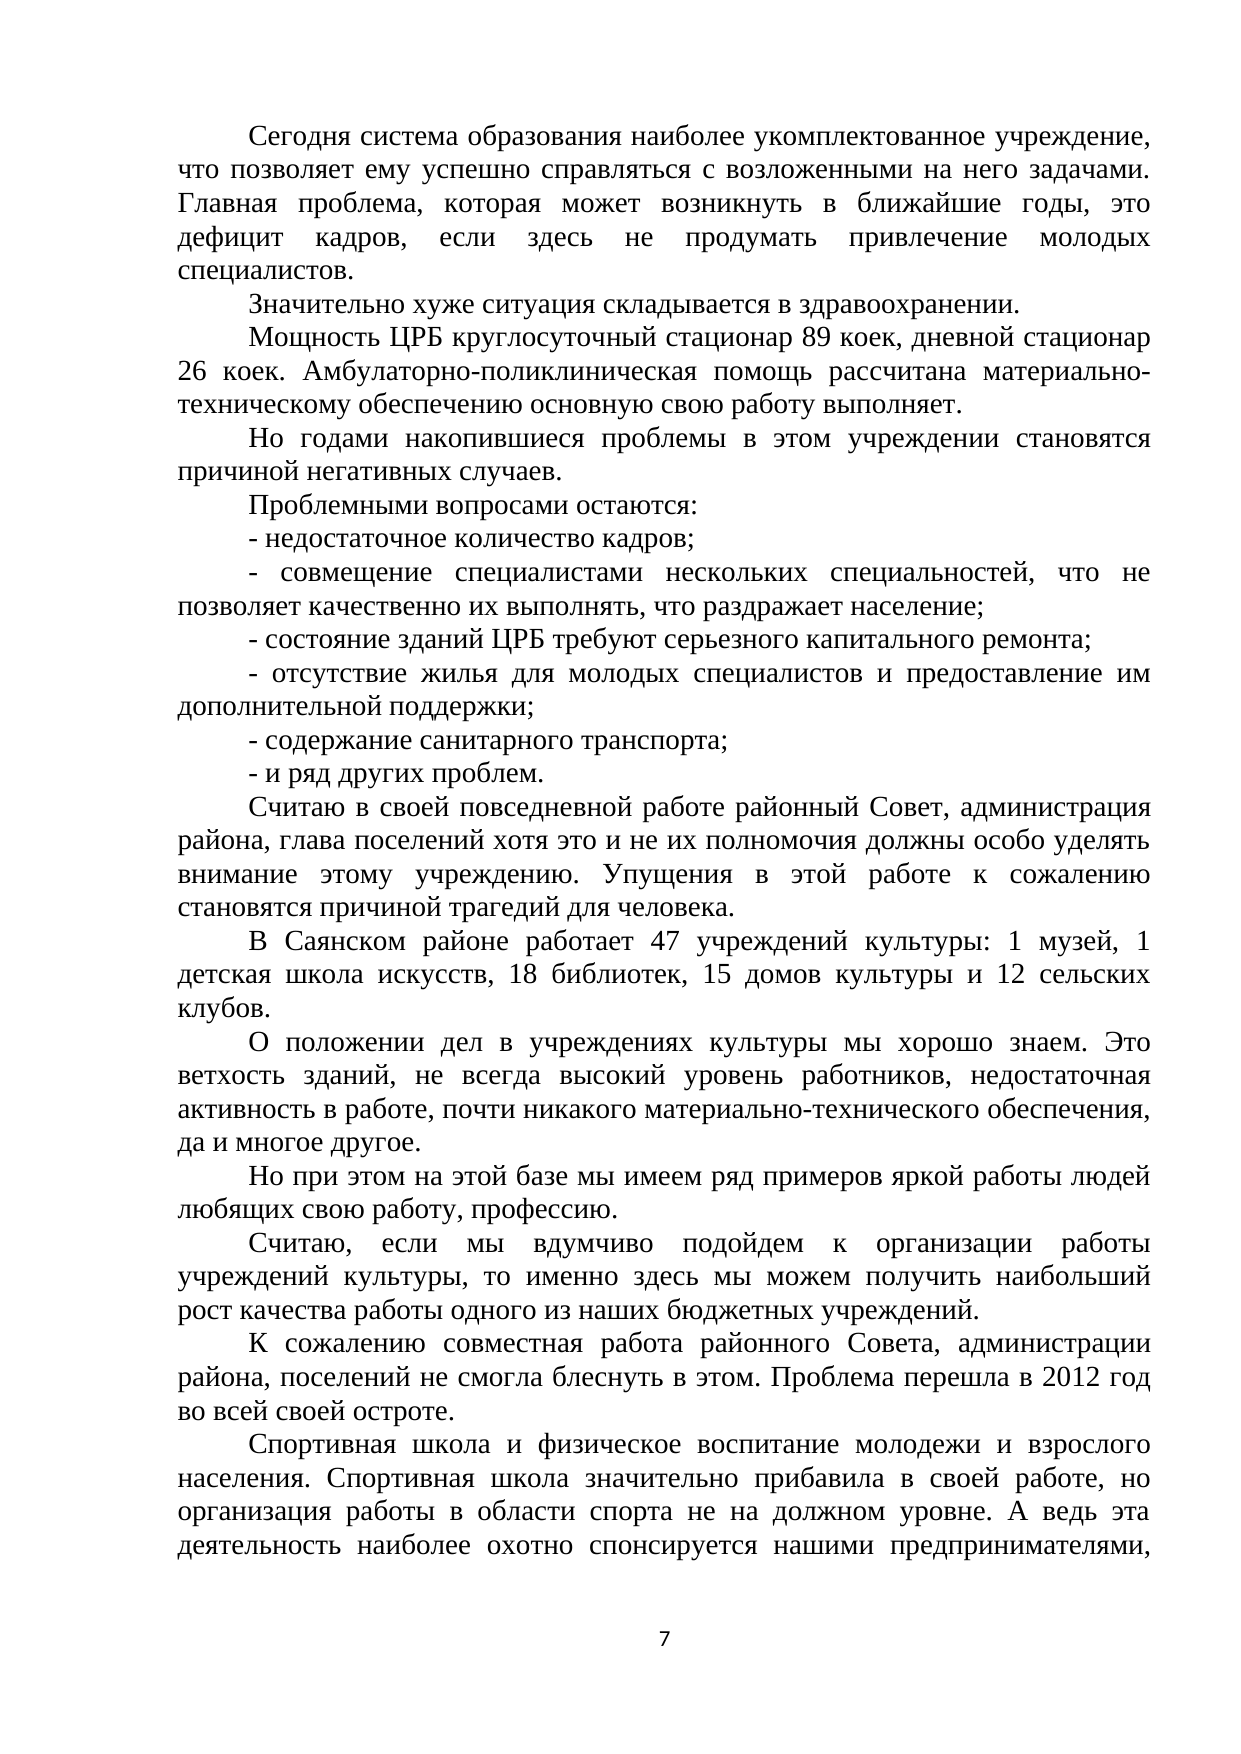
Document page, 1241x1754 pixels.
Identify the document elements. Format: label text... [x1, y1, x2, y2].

list - и ряд других проблем. [177, 755, 1152, 789]
list Считаю, если мы вдумчиво подойдем к организации работы учреждений культуры, то именно здесь мы можем получить наибольший рост качества работы одного из наших бюджетных учреждений. [177, 1225, 1152, 1326]
list Проблемными вопросами остаются: [177, 487, 1152, 521]
list - состояние зданий ЦРБ требуют серьезного капитального ремонта; [177, 621, 1152, 655]
list - содержание санитарного транспорта; [177, 722, 1152, 755]
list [177, 1426, 1152, 1560]
list Но при этом на этой базе мы имеем ряд примеров яркой работы людей любящих свою работу, профессию. [177, 1158, 1152, 1225]
list Мощность ЦРБ круглосуточный стационар 89 коек, дневной стационар 26 коек. Амбулаторно-поликлиническая помощь рассчитана материально-техническому обеспечению основную свою работу выполняет. [177, 319, 1152, 420]
list Значительно хуже ситуация складывается в здравоохранении. [177, 286, 1152, 319]
list О положении дел в учреждениях культуры мы хорошо знаем. Это ветхость зданий, не всегда высокий уровень работников, недостаточная активность в работе, почти никакого материально-технического обеспечения, да и многое другое. [177, 1024, 1152, 1158]
list К сожалению совместная работа районного Совета, администрации района, поселений не смогла блеснуть в этом. Проблема перешла в 2012 год во всей своей остроте. [177, 1326, 1152, 1426]
list - совмещение специалистами нескольких специальностей, что не позволяет качественно их выполнять, что раздражает население; [177, 554, 1152, 621]
list Сегодня система образования наиболее укомплектованное учреждение, что позволяет ему успешно справляться с возложенными на него задачами. Главная проблема, которая может возникнуть в ближайшие годы, это дефицит кадров, если здесь не продумать привлечение молодых специалистов. [177, 118, 1152, 286]
list - отсутствие жилья для молодых специалистов и предоставление им дополнительной поддержки; [177, 655, 1152, 722]
list - недостаточное количество кадров; [177, 521, 1152, 554]
list Считаю в своей повседневной работе районный Совет, администрация района, глава поселений хотя это и не их полномочия должны особо уделять внимание этому учреждению. Упущения в этой работе к сожалению становятся причиной трагедий для человека. [177, 789, 1152, 923]
list Но годами накопившиеся проблемы в этом учреждении становятся причиной негативных случаев. [177, 420, 1152, 487]
list В Саянском районе работает 47 учреждений культуры: 1 музей, 1 детская школа искусств, 18 библиотек, 15 домов культуры и 12 сельских клубов. [177, 923, 1152, 1024]
